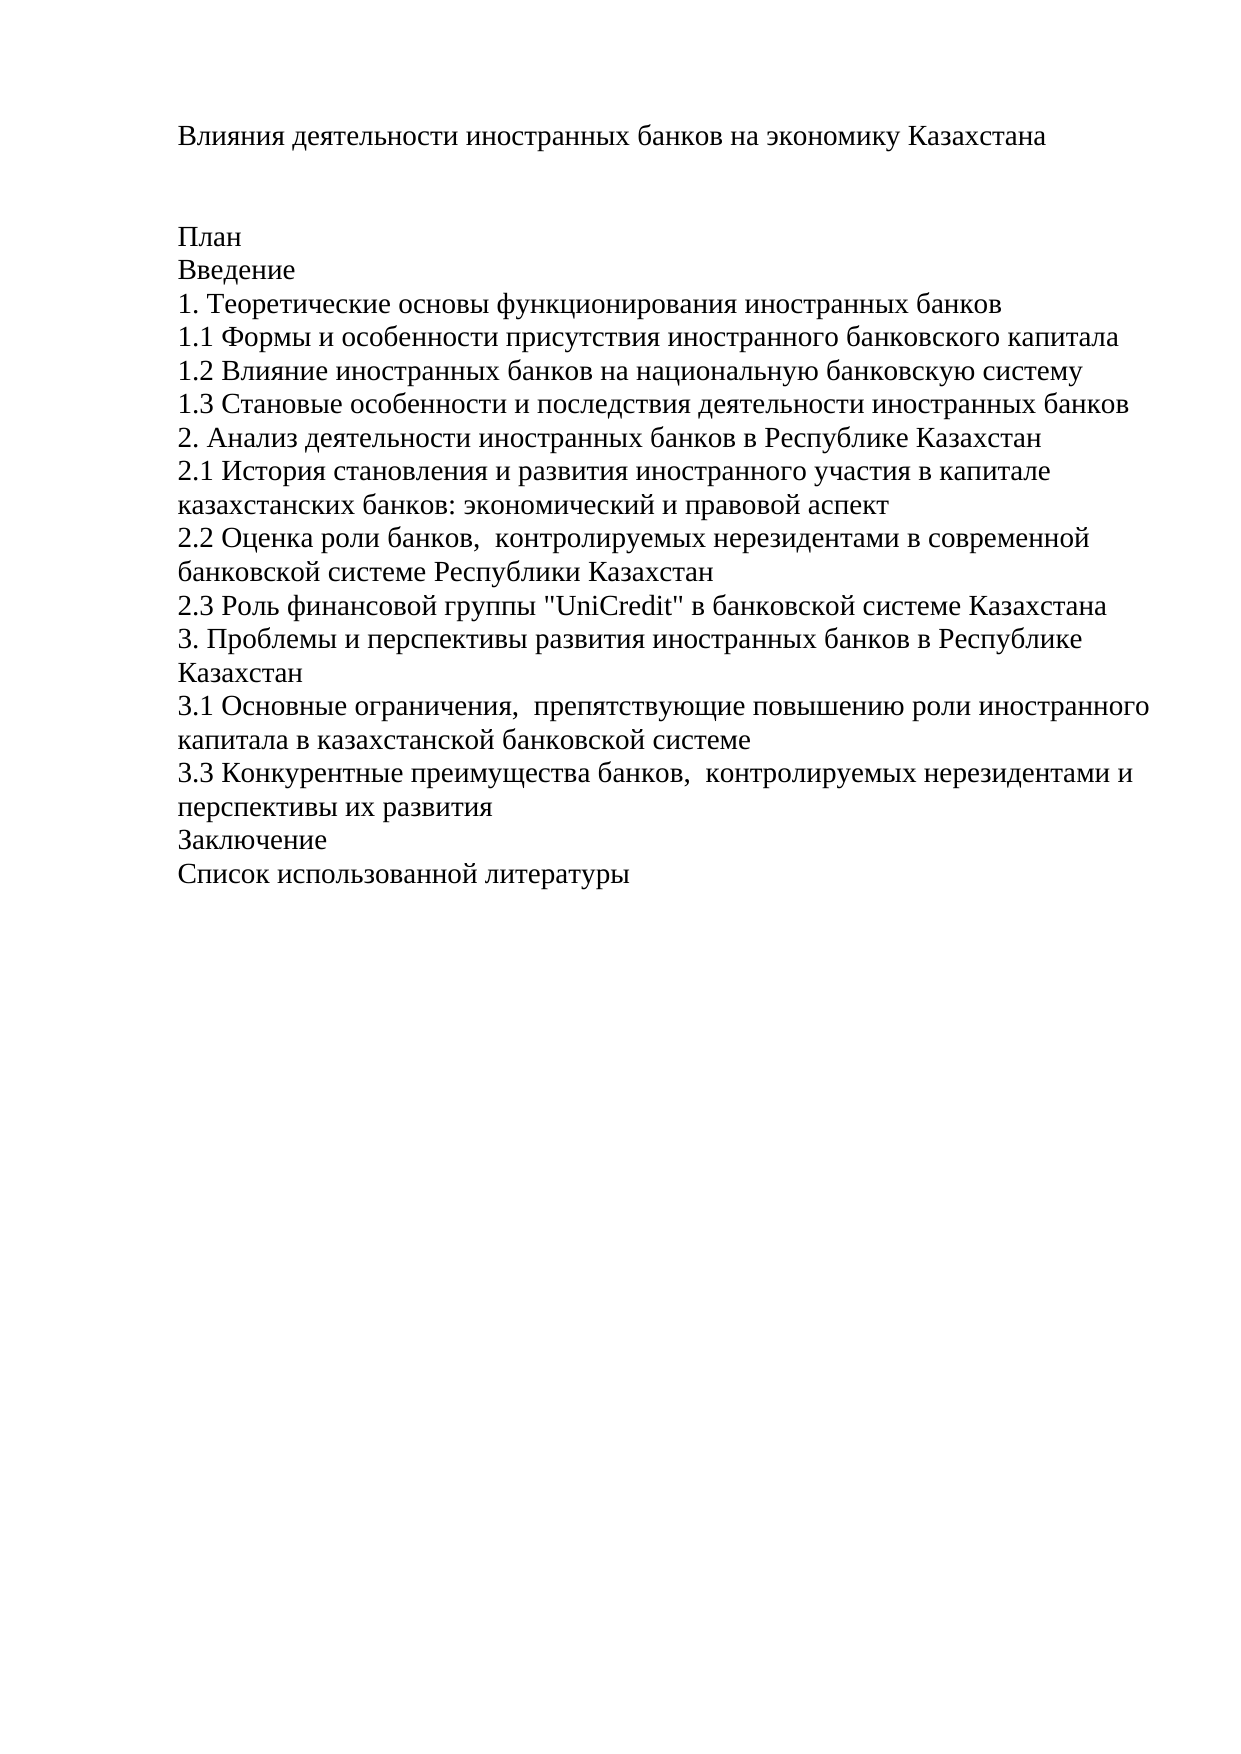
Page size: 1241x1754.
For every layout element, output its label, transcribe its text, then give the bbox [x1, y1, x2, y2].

text 1.1 Формы и особенности присутствия иностранного банковского капитала [177, 319, 1152, 353]
text Список использованной литературы [177, 856, 1152, 889]
text 1.2 Влияние иностранных банков на национальную банковскую систему [177, 353, 1152, 386]
text Влияния деятельности иностранных банков на экономику Казахстана [177, 118, 1152, 152]
text 3.3 Конкурентные преимущества банков, контролируемых нерезидентами и перспективы их развития [177, 755, 1152, 822]
text 1. Теоретические основы функционирования иностранных банков [177, 286, 1152, 319]
text 2. Анализ деятельности иностранных банков в Республике Казахстан [177, 420, 1152, 453]
text План [177, 219, 1152, 252]
text 3. Проблемы и перспективы развития иностранных банков в Республике Казахстан [177, 621, 1152, 688]
text 2.1 История становления и развития иностранного участия в капитале казахстанских банков: экономический и правовой аспект [177, 453, 1152, 521]
text 2.2 Оценка роли банков, контролируемых нерезидентами в современной банковской системе Республики Казахстан [177, 521, 1152, 588]
text 2.3 Роль финансовой группы "UniCredit" в банковской системе Казахстана [177, 588, 1152, 621]
text 3.1 Основные ограничения, препятствующие повышению роли иностранного капитала в казахстанской банковской системе [177, 688, 1152, 755]
text 1.3 Становые особенности и последствия деятельности иностранных банков [177, 386, 1152, 420]
text Введение [177, 252, 1152, 286]
text Заключение [177, 822, 1152, 856]
